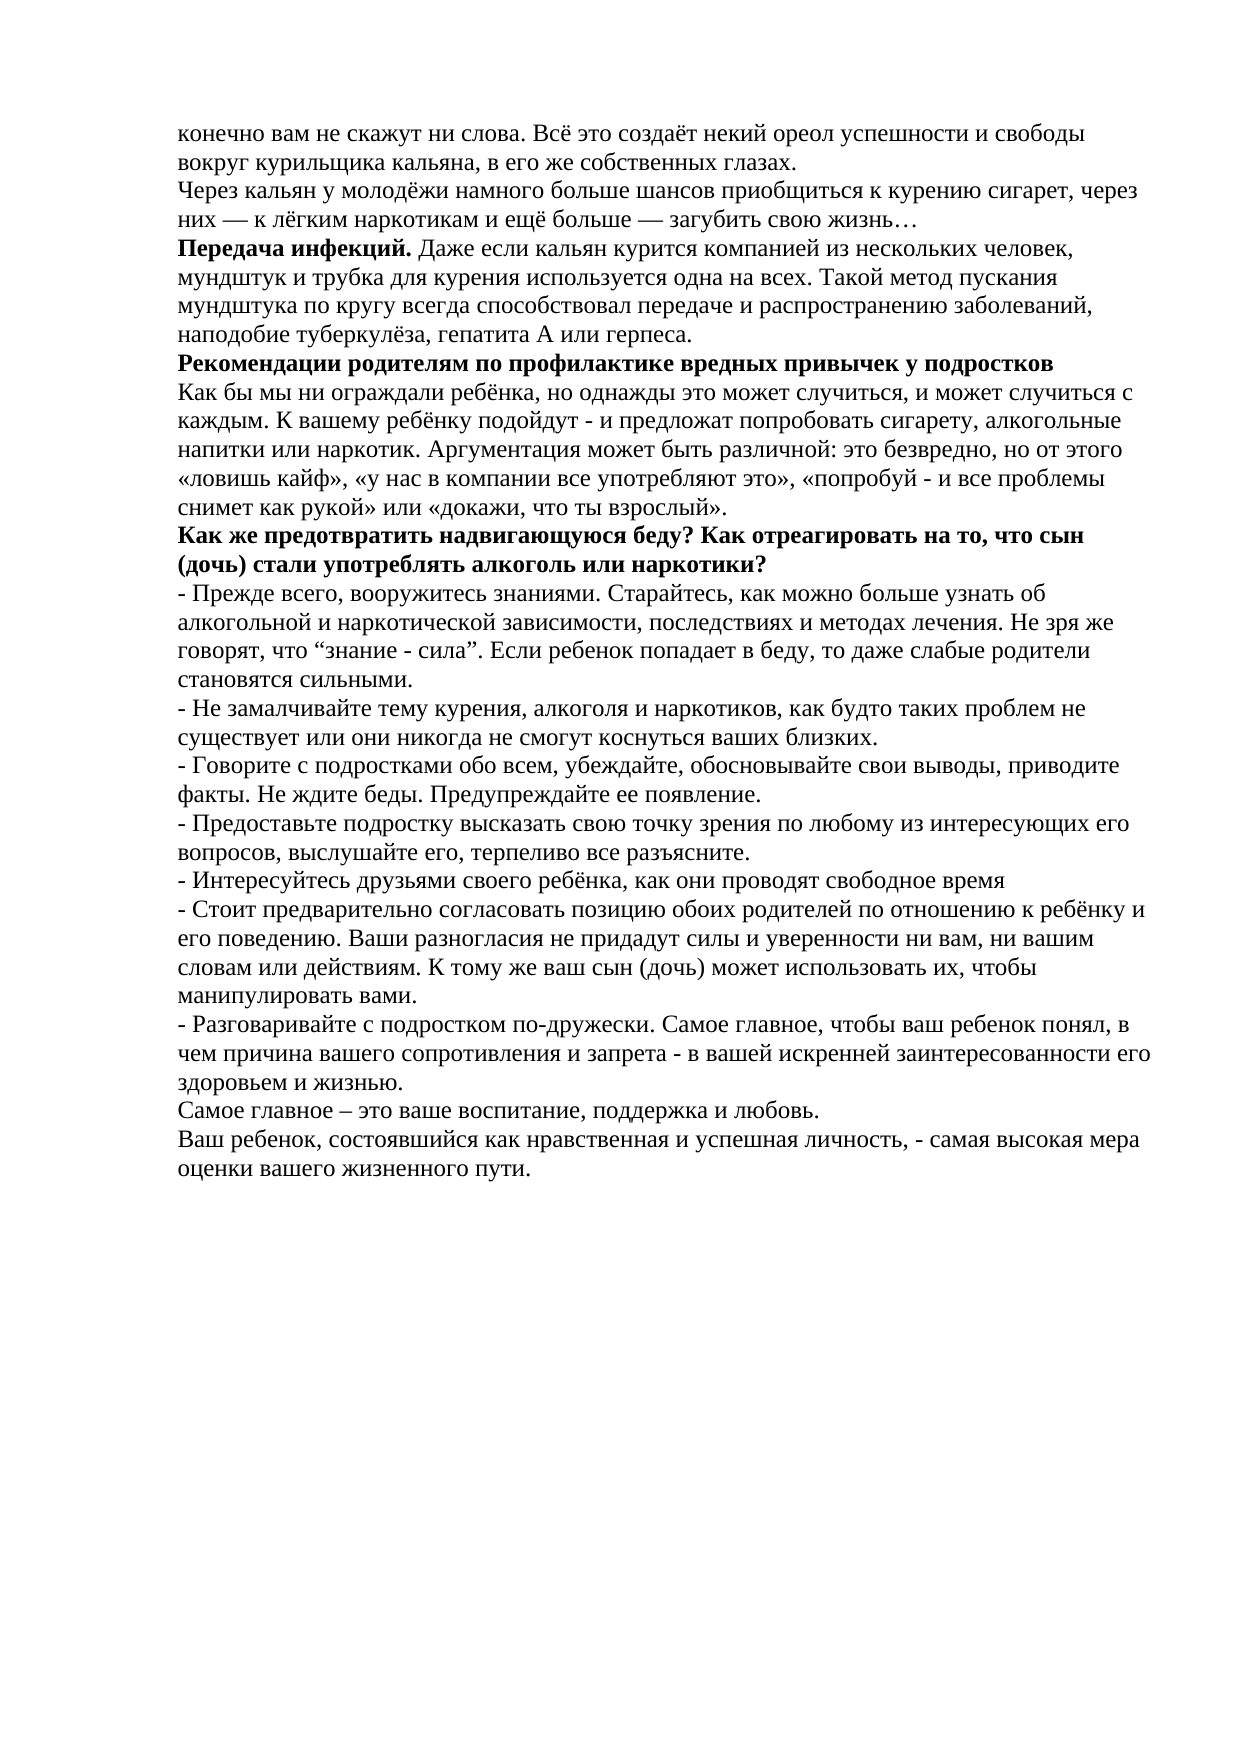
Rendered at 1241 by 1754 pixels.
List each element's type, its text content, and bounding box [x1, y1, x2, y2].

text - Не замалчивайте тему курения, алкоголя и наркотиков, как будто таких проблем не существует или они никогда не смогут коснуться ваших близких. [177, 693, 1152, 751]
text Как же предотвратить надвигающуюся беду? Как отреагировать на то, что сын (дочь) стали употреблять алкоголь или наркотики? [177, 521, 1152, 578]
text - Говорите с подростками обо всем, убеждайте, обосновывайте свои выводы, приводите факты. Не ждите беды. Предупреждайте ее появление. [177, 751, 1152, 808]
text Как бы мы ни ограждали ребёнка, но однажды это может случиться, и может случиться с каждым. К вашему ребёнку подойдут - и предложат попробовать сигарету, алкогольные напитки или наркотик. Аргументация может быть различной: это безвредно, но от этого «ловишь кайф», «у нас в компании все употребляют это», «попробуй - и все проблемы снимет как рукой» или «докажи, что ты взрослый». [177, 377, 1152, 521]
text Передача инфекций. Даже если кальян курится компанией из нескольких человек, мундштук и трубка для курения используется одна на всех. Такой метод пускания мундштука по кругу всегда способствовал передаче и распространению заболеваний, наподобие туберкулёза, гепатита А или герпеса. Рекомендации родителям по профилактике вредных привычек у подростков [177, 233, 1152, 377]
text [177, 118, 1152, 176]
text Через кальян у молодёжи намного больше шансов приобщиться к курению сигарет, через них — к лёгким наркотикам и ещё больше — загубить свою жизнь… [177, 176, 1152, 233]
text - Стоит предварительно согласовать позицию обоих родителей по отношению к ребёнку и его поведению. Ваши разногласия не придадут силы и уверенности ни вам, ни вашим словам или действиям. К тому же ваш сын (дочь) может использовать их, чтобы манипулировать вами. [177, 894, 1152, 1009]
text Ваш ребенок, состоявшийся как нравственная и успешная личность, - самая высокая мера оценки вашего жизненного пути. [177, 1124, 1152, 1182]
text - Разговаривайте с подростком по-дружески. Самое главное, чтобы ваш ребенок понял, в чем причина вашего сопротивления и запрета - в вашей искренней заинтересованности его здоровьем и жизнью. [177, 1009, 1152, 1096]
text Самое главное – это ваше воспитание, поддержка и любовь. [177, 1096, 1152, 1124]
text - Интересуйтесь друзьями своего ребёнка, как они проводят свободное время [177, 866, 1152, 894]
text - Прежде всего, вооружитесь знаниями. Старайтесь, как можно больше узнать об алкогольной и наркотической зависимости, последствиях и методах лечения. Не зря же говорят, что “знание - сила”. Если ребенок попадает в беду, то даже слабые родители становятся сильными. [177, 578, 1152, 693]
text - Предоставьте подростку высказать свою точку зрения по любому из интересующих его вопросов, выслушайте его, терпеливо все разъясните. [177, 808, 1152, 866]
